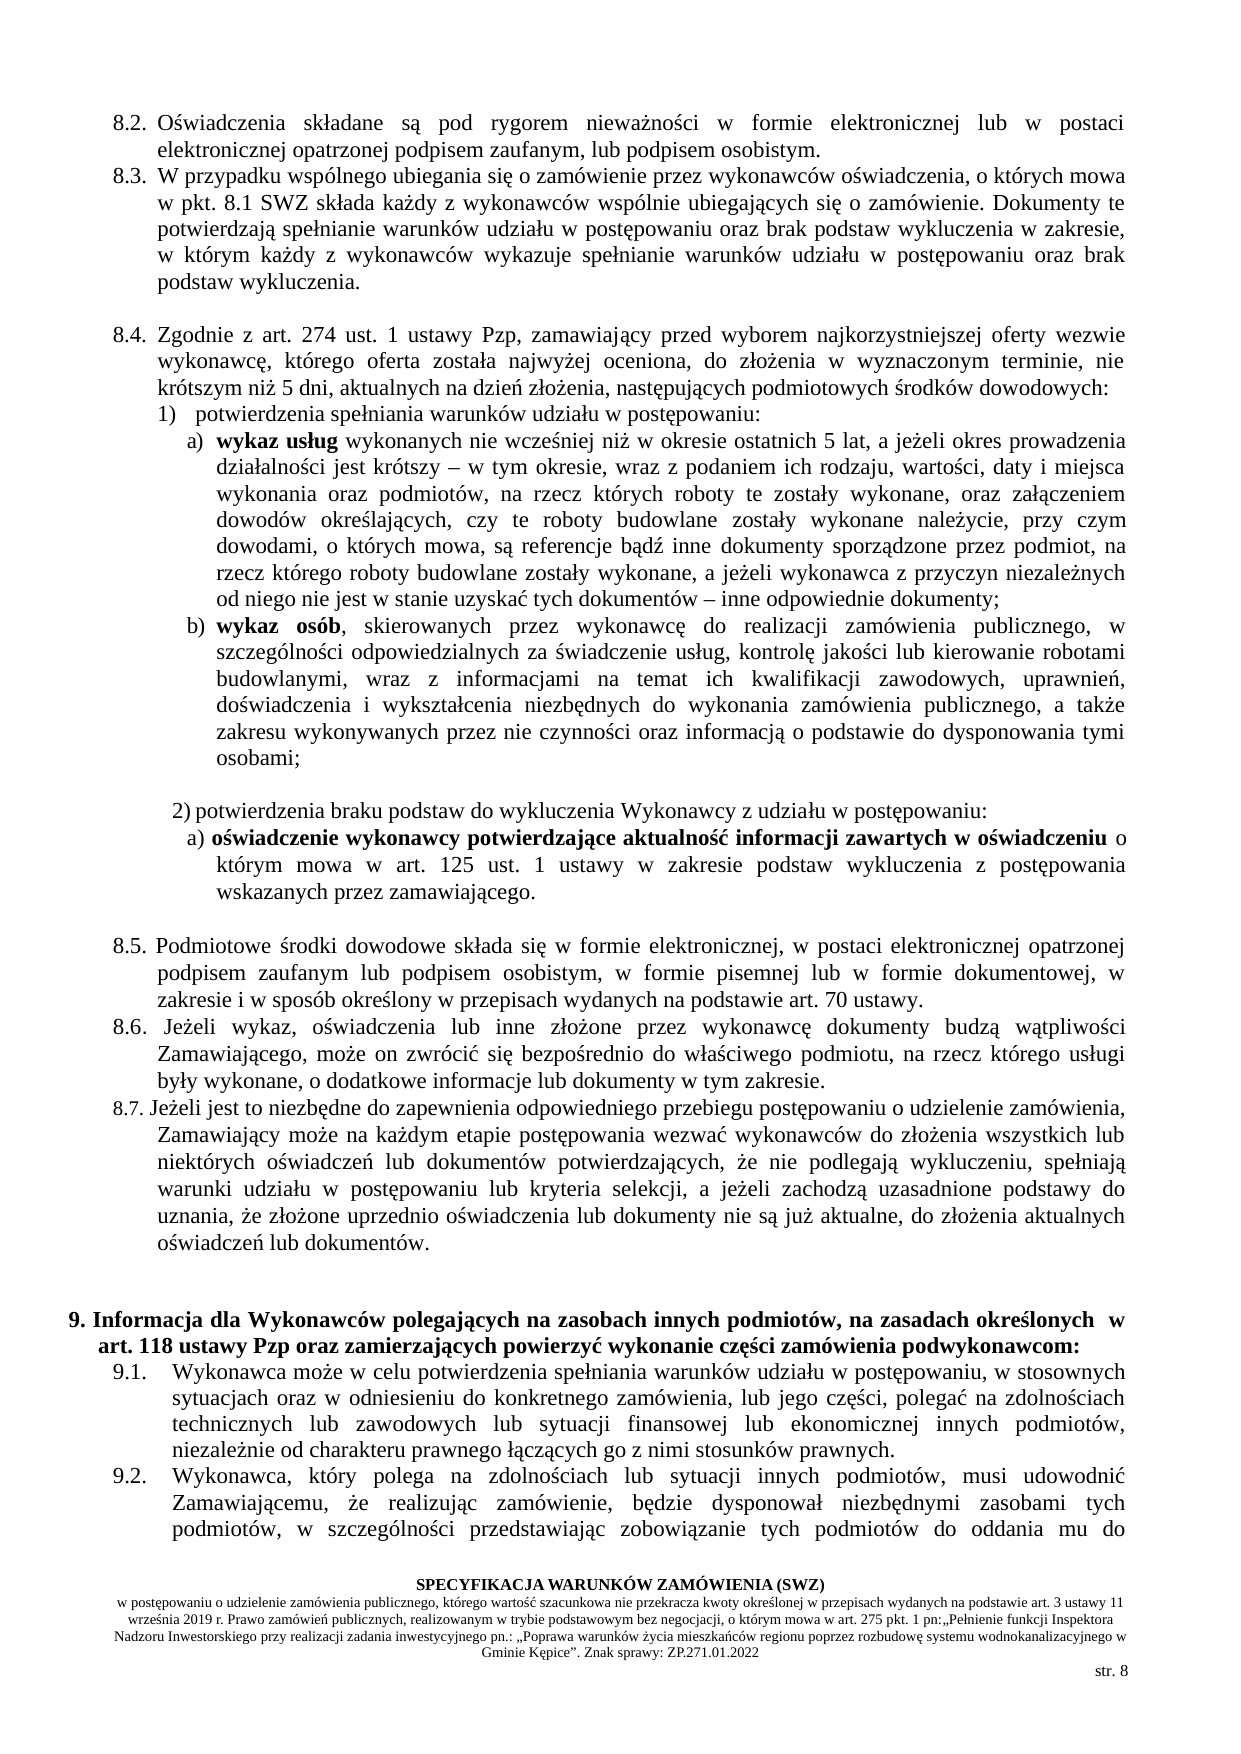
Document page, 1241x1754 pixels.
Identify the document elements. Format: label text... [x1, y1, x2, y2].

list wykaz usług wykonanych nie wcześniej niż w okresie ostatnich 5 lat, a jeżeli okres prowadzenia działalności jest krótszy – w tym okresie, wraz z podaniem ich rodzaju, wartości, daty i miejsca wykonania oraz podmiotów, na rzecz których roboty te zostały wykonane, oraz załączeniem dowodów określających, czy te roboty budowlane zostały wykonane należycie, przy czym dowodami, o których mowa, są referencje bądź inne dokumenty sporządzone przez podmiot, na rzecz którego roboty budowlane zostały wykonane, a jeżeli wykonawca z przyczyn niezależnych od niego nie jest w stanie uzyskać tych dokumentów – inne odpowiednie dokumenty; [187, 427, 1127, 612]
text 1) potwierdzenia spełniania warunków udziału w postępowaniu: [157, 401, 1128, 427]
text 8.6. Jeżeli wykaz, oświadczenia lub inne złożone przez wykonawcę dokumenty budzą wątpliwości Zamawiającego, może on zwrócić się bezpośrednio do właściwego podmiotu, na rzecz którego usługi były wykonane, o dodatkowe informacje lub dokumenty w tym zakresie. [113, 1013, 1127, 1094]
list wykaz osób, skierowanych przez wykonawcę do realizacji zamówienia publicznego, w szczególności odpowiedzialnych za świadczenie usług, kontrolę jakości lub kierowanie robotami budowlanymi, wraz z informacjami na temat ich kwalifikacji zawodowych, uprawnień, doświadczenia i wykształcenia niezbędnych do wykonania zamówienia publicznego, a także zakresu wykonywanych przez nie czynności oraz informacją o podstawie do dysponowania tymi osobami; [187, 612, 1126, 771]
text 2) potwierdzenia braku podstaw do wykluczenia Wykonawcy z udziału w postępowaniu: [172, 797, 1128, 824]
text a) oświadczenie wykonawcy potwierdzające aktualność informacji zawartych w oświadczeniu o którym mowa w art. 125 ust. 1 ustawy w zakresie podstaw wykluczenia z postępowania wskazanych przez zamawiającego. [187, 824, 1127, 905]
text 9. Informacja dla Wykonawców polegających na zasobach innych podmiotów, na zasadach określonych w art. 118 ustawy Pzp oraz zamierzających powierzyć wykonanie części zamówienia podwykonawcom: [68, 1306, 1126, 1359]
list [113, 1463, 1126, 1541]
text 8.5. Podmiotowe środki dowodowe składa się w formie elektronicznej, w postaci elektronicznej opatrzonej podpisem zaufanym lub podpisem osobistym, w formie pisemnej lub w formie dokumentowej, w zakresie i w sposób określony w przepisach wydanych na podstawie art. 70 ustawy. [113, 932, 1127, 1013]
text 8.4. Zgodnie z art. 274 ust. 1 ustawy Pzp, zamawiający przed wyborem najkorzystniejszej oferty wezwie wykonawcę, którego oferta została najwyżej oceniona, do złożenia w wyznaczonym terminie, nie krótszym niż 5 dni, aktualnych na dzień złożenia, następujących podmiotowych środków dowodowych: [113, 321, 1126, 401]
list Wykonawca może w celu potwierdzenia spełniania warunków udziału w postępowaniu, w stosownych sytuacjach oraz w odniesieniu do konkretnego zamówienia, lub jego części, polegać na zdolnościach technicznych lub zawodowych lub sytuacji finansowej lub ekonomicznej innych podmiotów, niezależnie od charakteru prawnego łączących go z nimi stosunków prawnych. [113, 1359, 1126, 1463]
list Oświadczenia składane są pod rygorem nieważności w formie elektronicznej lub w postaci elektronicznej opatrzonej podpisem zaufanym, lub podpisem osobistym. [113, 109, 1126, 162]
text 8.7. Jeżeli jest to niezbędne do zapewnienia odpowiedniego przebiegu postępowaniu o udzielenie zamówienia, Zamawiający może na każdym etapie postępowania wezwać wykonawców do złożenia wszystkich lub niektórych oświadczeń lub dokumentów potwierdzających, że nie podlegają wykluczeniu, spełniają warunki udziału w postępowaniu lub kryteria selekcji, a jeżeli zachodzą uzasadnione podstawy do uznania, że złożone uprzednio oświadczenia lub dokumenty nie są już aktualne, do złożenia aktualnych oświadczeń lub dokumentów. [113, 1094, 1127, 1256]
list W przypadku wspólnego ubiegania się o zamówienie przez wykonawców oświadczenia, o których mowa w pkt. 8.1 SWZ składa każdy z wykonawców wspólnie ubiegających się o zamówienie. Dokumenty te potwierdzają spełnianie warunków udziału w postępowaniu oraz brak podstaw wykluczenia w zakresie, w którym każdy z wykonawców wykazuje spełnianie warunków udziału w postępowaniu oraz brak podstaw wykluczenia. [113, 162, 1126, 295]
